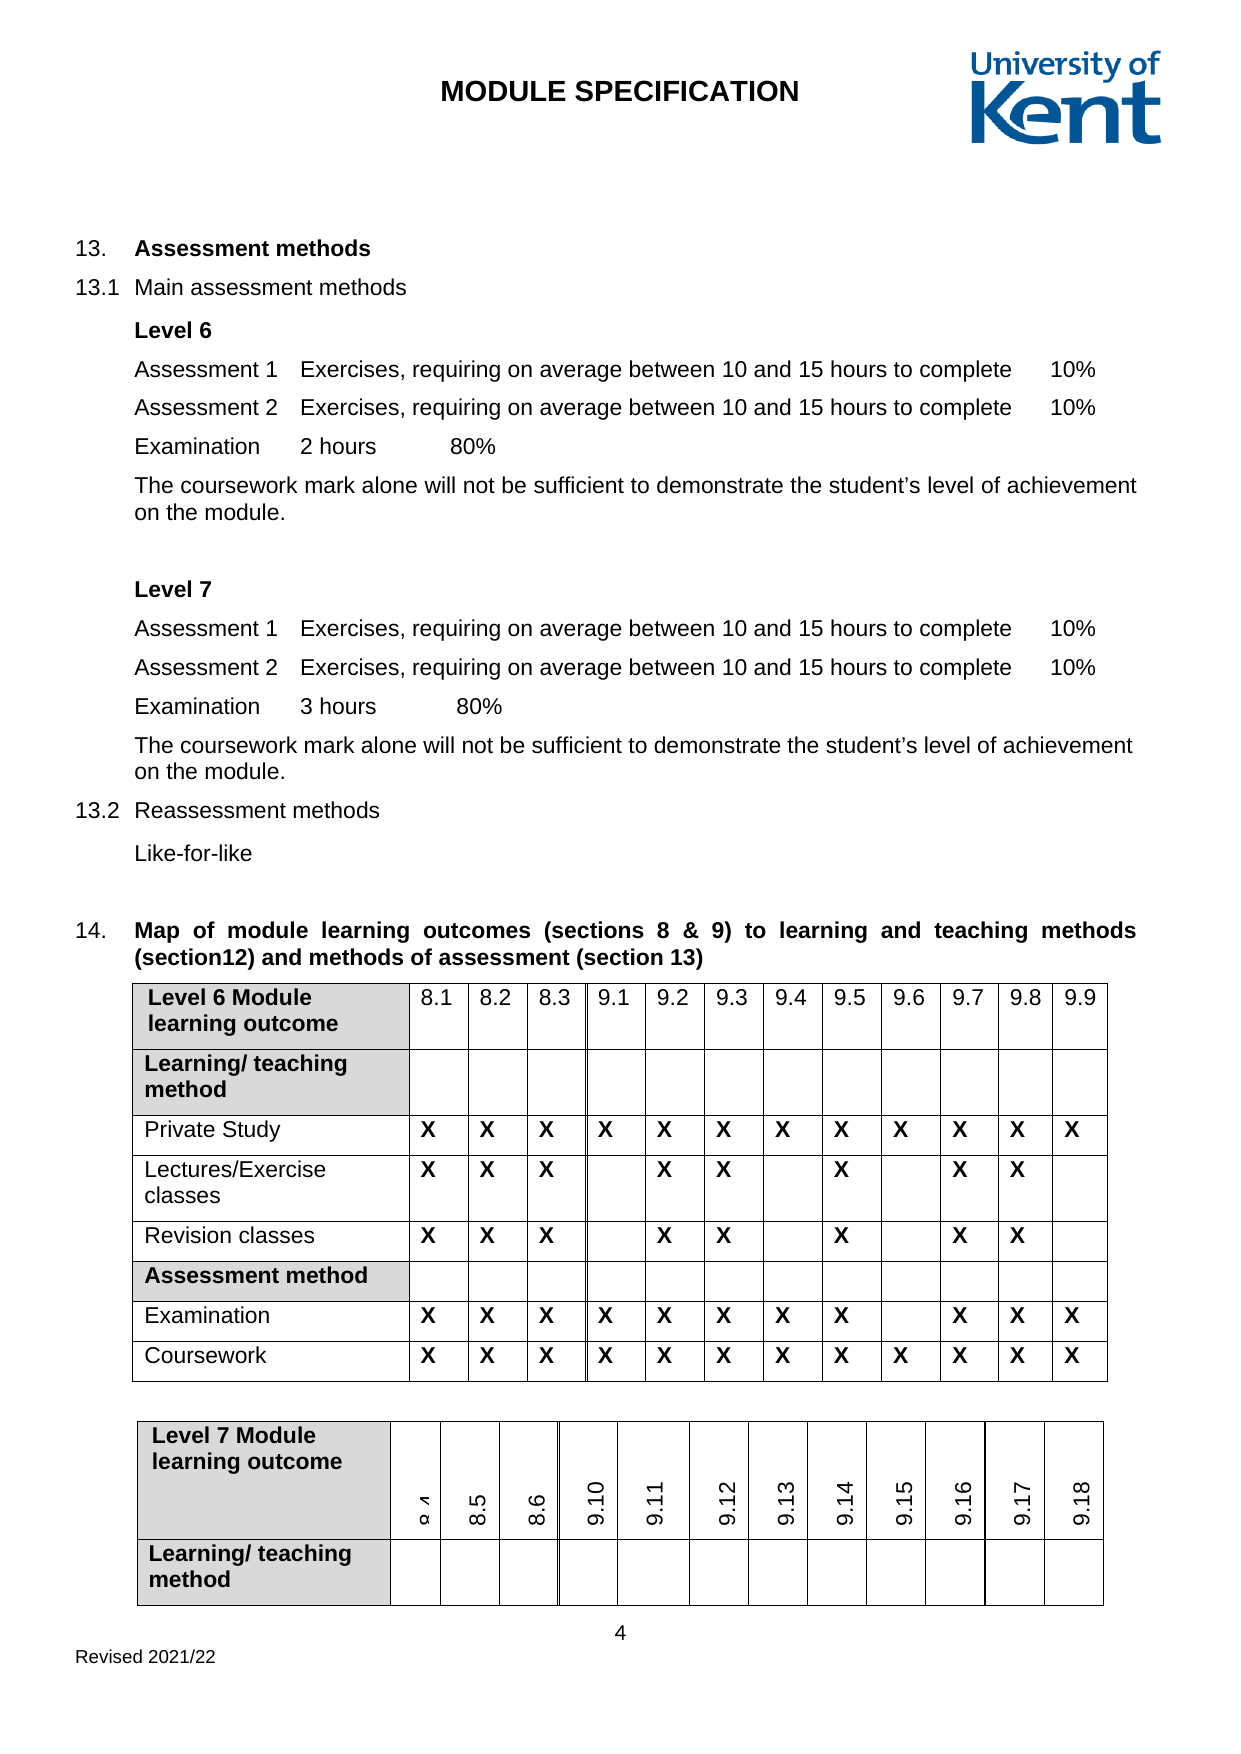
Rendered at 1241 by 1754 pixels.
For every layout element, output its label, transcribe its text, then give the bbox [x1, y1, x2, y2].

table_cell X [941, 1116, 998, 1155]
table_cell [705, 1262, 763, 1301]
table_cell [941, 1262, 998, 1301]
table_cell X [882, 1116, 940, 1155]
table_cell [749, 1540, 807, 1605]
text Level 6 [134, 317, 1138, 343]
table_cell X [528, 1342, 585, 1381]
table_cell Assessment method [133, 1262, 409, 1301]
table_header 9.9 [1053, 984, 1107, 1049]
text Assessment 2 Exercises, requiring on average between 10 and 15 hours to complete 10% [134, 654, 1138, 680]
text Like-for-like [134, 839, 1138, 866]
table_cell X [528, 1156, 585, 1221]
table_header 9.10 [560, 1422, 617, 1539]
table_header 9.17 [986, 1422, 1044, 1539]
table_header 9.13 [749, 1422, 807, 1539]
table_cell [410, 1050, 468, 1115]
table_cell X [469, 1156, 527, 1221]
table_cell X [588, 1116, 645, 1155]
text The coursework mark alone will not be sufficient to demonstrate the student’s level of achievement on the module. [134, 472, 1138, 525]
table_cell [391, 1540, 440, 1605]
text Level 7 [134, 576, 1138, 602]
table_cell [823, 1050, 881, 1115]
table_cell [986, 1540, 1044, 1605]
table_header 9.14 [808, 1422, 866, 1539]
picture [970, 48, 1163, 145]
text Examination 3 hours 80% [134, 693, 1138, 719]
table_cell [882, 1050, 940, 1115]
table_header Level 6 Module learning outcome [133, 984, 409, 1049]
table_cell [528, 1050, 585, 1115]
list Map of module learning outcomes (sections 8 & 9) to learning and teaching methods (section12) and methods of assessment (section 13) [75, 917, 1138, 970]
table_header 8.2 [469, 984, 527, 1049]
table_cell X [646, 1302, 704, 1341]
table_cell X [410, 1302, 468, 1341]
table_header 9.2 [646, 984, 704, 1049]
table_cell X [941, 1302, 998, 1341]
table_cell [690, 1540, 748, 1605]
list Main assessment methods [75, 274, 1165, 300]
table_cell [882, 1222, 940, 1261]
table_cell [764, 1156, 822, 1221]
table_cell [469, 1262, 527, 1301]
table_header 8.3 [528, 984, 585, 1049]
table_cell [528, 1262, 585, 1301]
table_header Level 7 Module learning outcome [138, 1422, 390, 1539]
table_header 9.3 [705, 984, 763, 1049]
table_header 8.5 [441, 1422, 499, 1539]
table_cell X [823, 1302, 881, 1341]
table_header 9.15 [867, 1422, 925, 1539]
table_cell X [528, 1116, 585, 1155]
table_cell X [469, 1342, 527, 1381]
table_cell X [1053, 1302, 1107, 1341]
table_cell X [410, 1222, 468, 1261]
table_cell [1053, 1222, 1107, 1261]
table_header 9.5 [823, 984, 881, 1049]
table_cell X [941, 1222, 998, 1261]
table_cell [441, 1540, 499, 1605]
table_cell [618, 1540, 689, 1605]
table_cell X [410, 1342, 468, 1381]
table_cell X [646, 1342, 704, 1381]
table_cell X [705, 1302, 763, 1341]
table_cell X [469, 1116, 527, 1155]
table_cell [588, 1222, 645, 1261]
table_header 9.4 [764, 984, 822, 1049]
table_cell X [999, 1302, 1052, 1341]
table_cell Lectures/Exercise classes [133, 1156, 409, 1221]
table_cell [646, 1050, 704, 1115]
table_cell [999, 1050, 1052, 1115]
table_header 9.11 [618, 1422, 689, 1539]
table_header 9.6 [882, 984, 940, 1049]
table_cell X [705, 1342, 763, 1381]
table_cell [588, 1262, 645, 1301]
table_cell [882, 1156, 940, 1221]
table_cell [941, 1050, 998, 1115]
table_cell [764, 1262, 822, 1301]
table_cell [500, 1540, 557, 1605]
table_cell X [410, 1156, 468, 1221]
text Assessment 2 Exercises, requiring on average between 10 and 15 hours to complete 10% [134, 394, 1138, 421]
table_cell X [705, 1222, 763, 1261]
table_cell X [646, 1156, 704, 1221]
text Assessment 1 Exercises, requiring on average between 10 and 15 hours to complete 10% [134, 615, 1138, 641]
table_cell [469, 1050, 527, 1115]
text The coursework mark alone will not be sufficient to demonstrate the student’s level of achievement on the module. [134, 732, 1138, 784]
table_header 9.1 [588, 984, 645, 1049]
table_cell [1053, 1262, 1107, 1301]
text Assessment 1 Exercises, requiring on average between 10 and 15 hours to complete 10% [134, 356, 1138, 382]
table_cell X [646, 1116, 704, 1155]
table_cell [1045, 1540, 1103, 1605]
table_cell [588, 1050, 645, 1115]
list Assessment methods [75, 235, 1138, 261]
table_cell [999, 1262, 1052, 1301]
table_cell [882, 1302, 940, 1341]
table_cell X [1053, 1116, 1107, 1155]
table_cell Private Study [133, 1116, 409, 1155]
table_cell [867, 1540, 925, 1605]
table_header 9.7 [941, 984, 998, 1049]
table_cell [764, 1050, 822, 1115]
table_cell [1053, 1050, 1107, 1115]
table_cell X [410, 1116, 468, 1155]
table_cell X [764, 1116, 822, 1155]
table_cell X [528, 1302, 585, 1341]
table_cell X [999, 1116, 1052, 1155]
table_header 9.8 [999, 984, 1052, 1049]
table_header 9.16 [926, 1422, 984, 1539]
table_cell X [999, 1156, 1052, 1221]
table_cell X [823, 1116, 881, 1155]
table_cell [1053, 1156, 1107, 1221]
table_cell X [764, 1302, 822, 1341]
table_cell Coursework [133, 1342, 409, 1381]
table_cell [560, 1540, 617, 1605]
table_cell X [469, 1222, 527, 1261]
table_cell [588, 1156, 645, 1221]
table_header 8.4 [391, 1422, 440, 1539]
table_cell [410, 1262, 468, 1301]
table_header 8.6 [500, 1422, 557, 1539]
table_cell Learning/ teaching method [133, 1050, 409, 1115]
table_cell [882, 1262, 940, 1301]
table_cell Learning/ teaching method [138, 1540, 390, 1605]
table_cell [823, 1262, 881, 1301]
text 13.2 Reassessment methods [75, 797, 1165, 823]
table_cell X [941, 1156, 998, 1221]
table_cell X [1053, 1342, 1107, 1381]
table_cell X [646, 1222, 704, 1261]
text Examination 2 hours 80% [134, 433, 1138, 459]
table_header 9.12 [690, 1422, 748, 1539]
table_cell X [588, 1302, 645, 1341]
table_cell Examination [133, 1302, 409, 1341]
table_cell X [764, 1342, 822, 1381]
table_cell [926, 1540, 984, 1605]
table_header 9.18 [1045, 1422, 1103, 1539]
table_cell [808, 1540, 866, 1605]
table_cell X [999, 1342, 1052, 1381]
table_cell X [823, 1342, 881, 1381]
table_cell X [823, 1222, 881, 1261]
table_cell X [882, 1342, 940, 1381]
table_cell [764, 1222, 822, 1261]
table_cell X [469, 1302, 527, 1341]
table_cell X [999, 1222, 1052, 1261]
table_cell [646, 1262, 704, 1301]
table_cell X [705, 1116, 763, 1155]
table_cell X [588, 1342, 645, 1381]
table_cell X [941, 1342, 998, 1381]
table_header 8.1 [410, 984, 468, 1049]
table_cell X [705, 1156, 763, 1221]
table_cell X [823, 1156, 881, 1221]
table_cell [705, 1050, 763, 1115]
table_cell X [528, 1222, 585, 1261]
table_cell Revision classes [133, 1222, 409, 1261]
